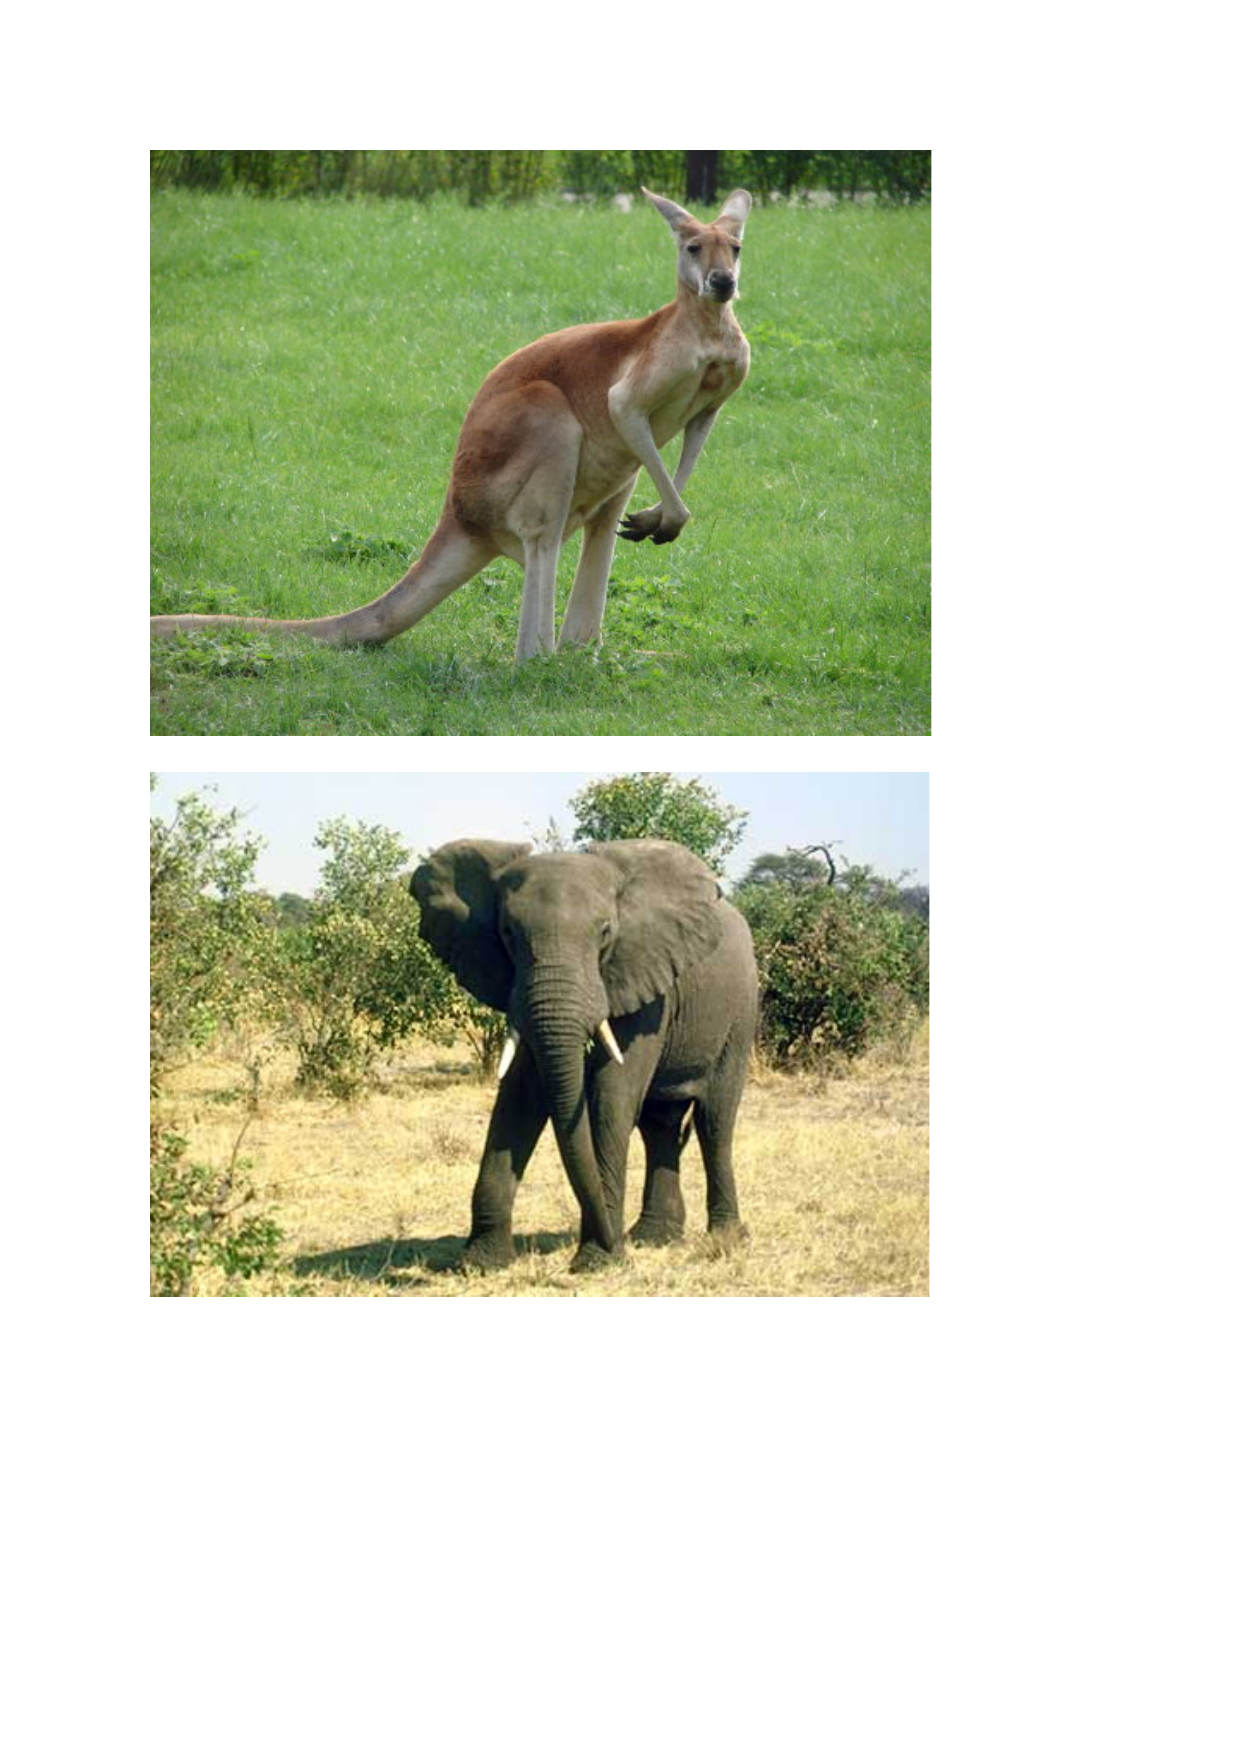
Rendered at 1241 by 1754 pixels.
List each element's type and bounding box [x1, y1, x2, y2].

picture [150, 772, 930, 1297]
picture [150, 150, 932, 736]
